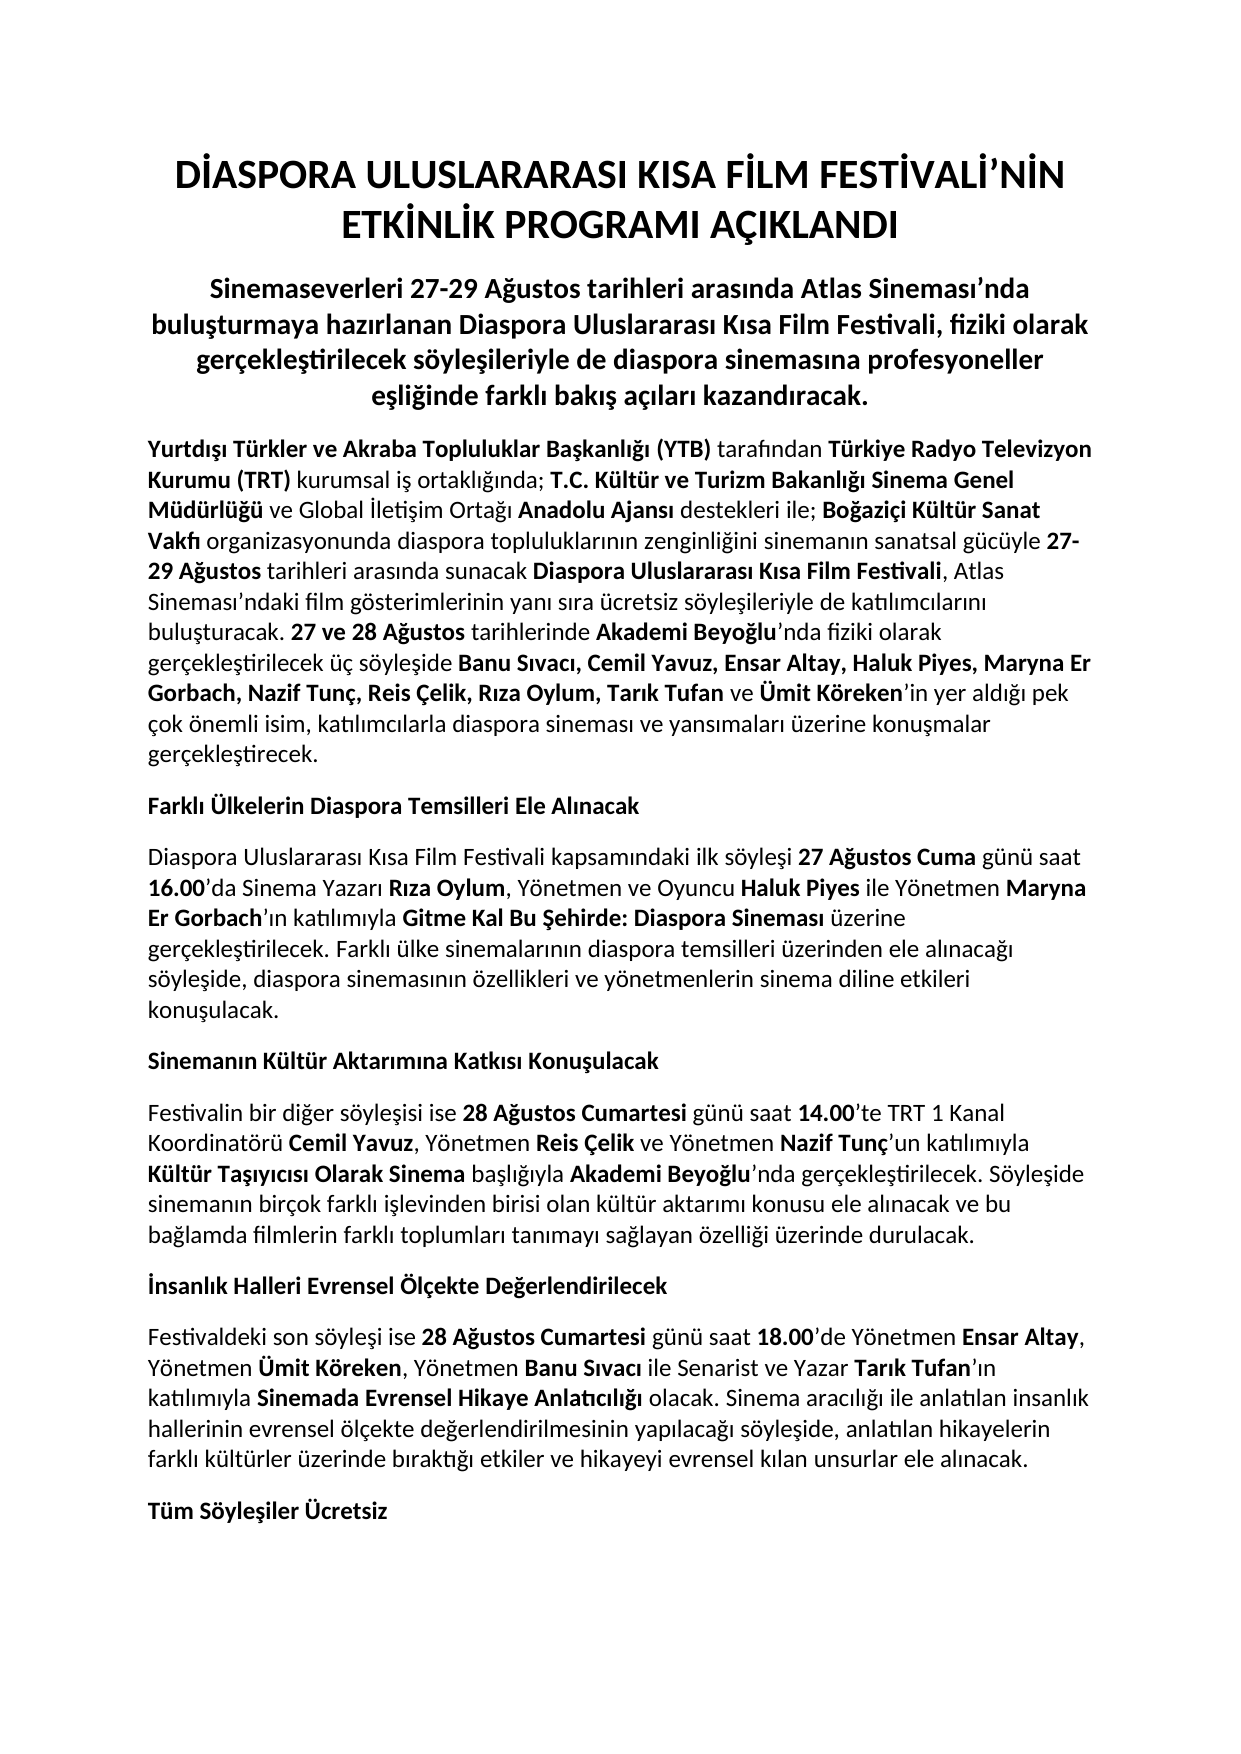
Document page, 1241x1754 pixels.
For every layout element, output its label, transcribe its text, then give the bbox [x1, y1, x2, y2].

text DİASPORA ULUSLARARASI KISA FİLM FESTİVALİ’NİN ETKİNLİK PROGRAMI AÇIKLANDI [148, 148, 1093, 249]
text Tüm Söyleşiler Ücretsiz [148, 1495, 1093, 1525]
text Festivaldeki son söyleşi ise 28 Ağustos Cumartesi günü saat 18.00’de Yönetmen Ensar Altay, Yönetmen Ümit Köreken, Yönetmen Banu Sıvacı ile Senarist ve Yazar Tarık Tufan’ın katılımıyla Sinemada Evrensel Hikaye Anlatıcılığı olacak. Sinema aracılığı ile anlatılan insanlık hallerinin evrensel ölçekte değerlendirilmesinin yapılacağı söyleşide, anlatılan hikayelerin farklı kültürler üzerinde bıraktığı etkiler ve hikayeyi evrensel kılan unsurlar ele alınacak. [148, 1321, 1093, 1474]
text Farklı Ülkelerin Diaspora Temsilleri Ele Alınacak [148, 790, 1093, 821]
text İnsanlık Halleri Evrensel Ölçekte Değerlendirilecek [148, 1270, 1093, 1301]
text Yurtdışı Türkler ve Akraba Topluluklar Başkanlığı (YTB) tarafından Türkiye Radyo Televizyon Kurumu (TRT) kurumsal iş ortaklığında; T.C. Kültür ve Turizm Bakanlığı Sinema Genel Müdürlüğü ve Global İletişim Ortağı Anadolu Ajansı destekleri ile; Boğaziçi Kültür Sanat Vakfı organizasyonunda diaspora topluluklarının zenginliğini sinemanın sanatsal gücüyle 27-29 Ağustos tarihleri arasında sunacak Diaspora Uluslararası Kısa Film Festivali, Atlas Sineması’ndaki film gösterimlerinin yanı sıra ücretsiz söyleşileriyle de katılımcılarını buluşturacak. 27 ve 28 Ağustos tarihlerinde Akademi Beyoğlu’nda fiziki olarak gerçekleştirilecek üç söyleşide Banu Sıvacı, Cemil Yavuz, Ensar Altay, Haluk Piyes, Maryna Er Gorbach, Nazif Tunç, Reis Çelik, Rıza Oylum, Tarık Tufan ve Ümit Köreken’in yer aldığı pek çok önemli isim, katılımcılarla diaspora sineması ve yansımaları üzerine konuşmalar gerçekleştirecek. [148, 433, 1093, 769]
text Diaspora Uluslararası Kısa Film Festivali kapsamındaki ilk söyleşi 27 Ağustos Cuma günü saat 16.00’da Sinema Yazarı Rıza Oylum, Yönetmen ve Oyuncu Haluk Piyes ile Yönetmen Maryna Er Gorbach’ın katılımıyla Gitme Kal Bu Şehirde: Diaspora Sineması üzerine gerçekleştirilecek. Farklı ülke sinemalarının diaspora temsilleri üzerinden ele alınacağı söyleşide, diaspora sinemasının özellikleri ve yönetmenlerin sinema diline etkileri konuşulacak. [148, 841, 1093, 1024]
text Sinemaseverleri 27-29 Ağustos tarihleri arasında Atlas Sineması’nda buluşturmaya hazırlanan Diaspora Uluslararası Kısa Film Festivali, fiziki olarak gerçekleştirilecek söyleşileriyle de diaspora sinemasına profesyoneller eşliğinde farklı bakış açıları kazandıracak. [148, 270, 1093, 413]
text Festivalin bir diğer söyleşisi ise 28 Ağustos Cumartesi günü saat 14.00’te TRT 1 Kanal Koordinatörü Cemil Yavuz, Yönetmen Reis Çelik ve Yönetmen Nazif Tunç’un katılımıyla Kültür Taşıyıcısı Olarak Sinema başlığıyla Akademi Beyoğlu’nda gerçekleştirilecek. Söyleşide sinemanın birçok farklı işlevinden birisi olan kültür aktarımı konusu ele alınacak ve bu bağlamda filmlerin farklı toplumları tanımayı sağlayan özelliği üzerinde durulacak. [148, 1097, 1093, 1249]
text Sinemanın Kültür Aktarımına Katkısı Konuşulacak [148, 1045, 1093, 1076]
